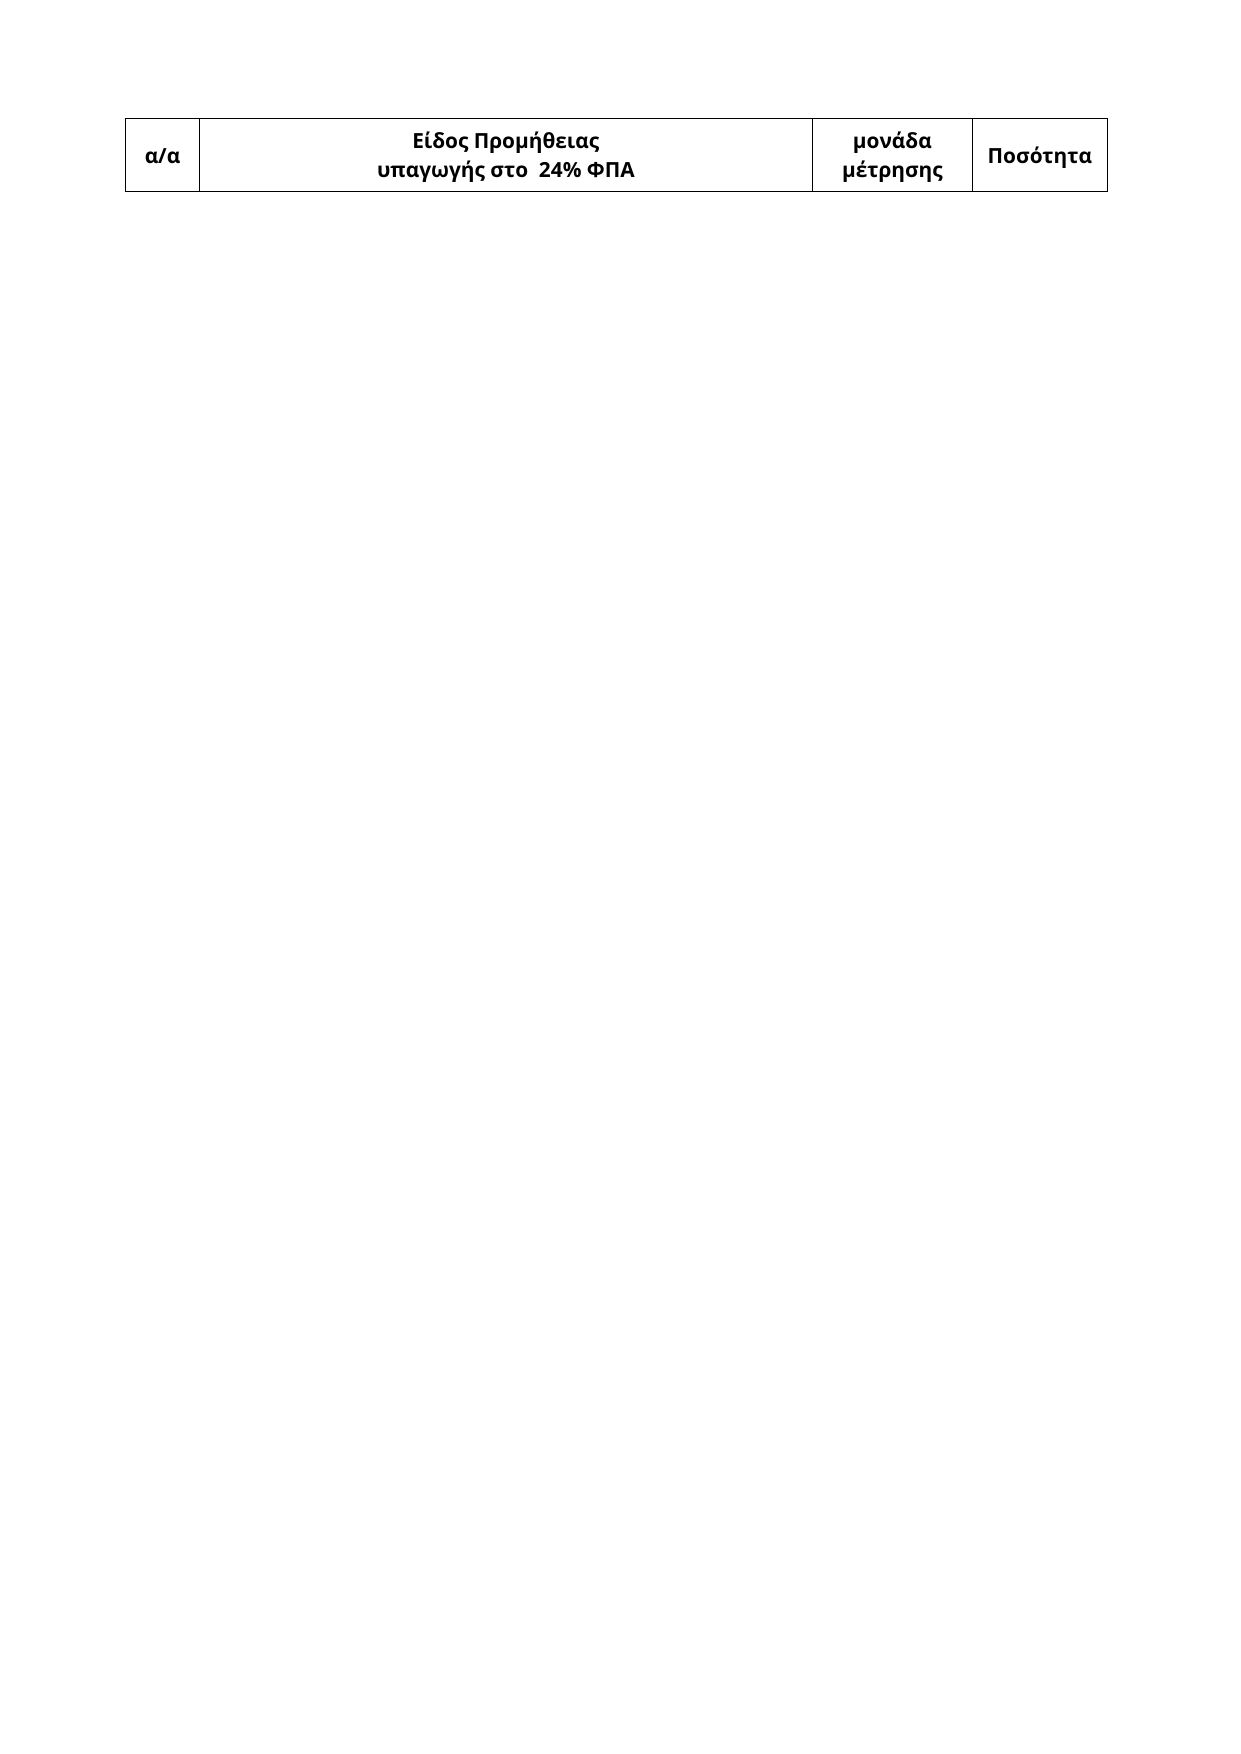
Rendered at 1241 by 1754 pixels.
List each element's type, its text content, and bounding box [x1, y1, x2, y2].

table_header Ποσότητα [973, 119, 1107, 191]
table_header α/α [126, 119, 199, 191]
table_header Είδος Προμήθειας υπαγωγής στο 24% ΦΠΑ [200, 119, 812, 191]
table_header μονάδα μέτρησης [813, 119, 972, 191]
